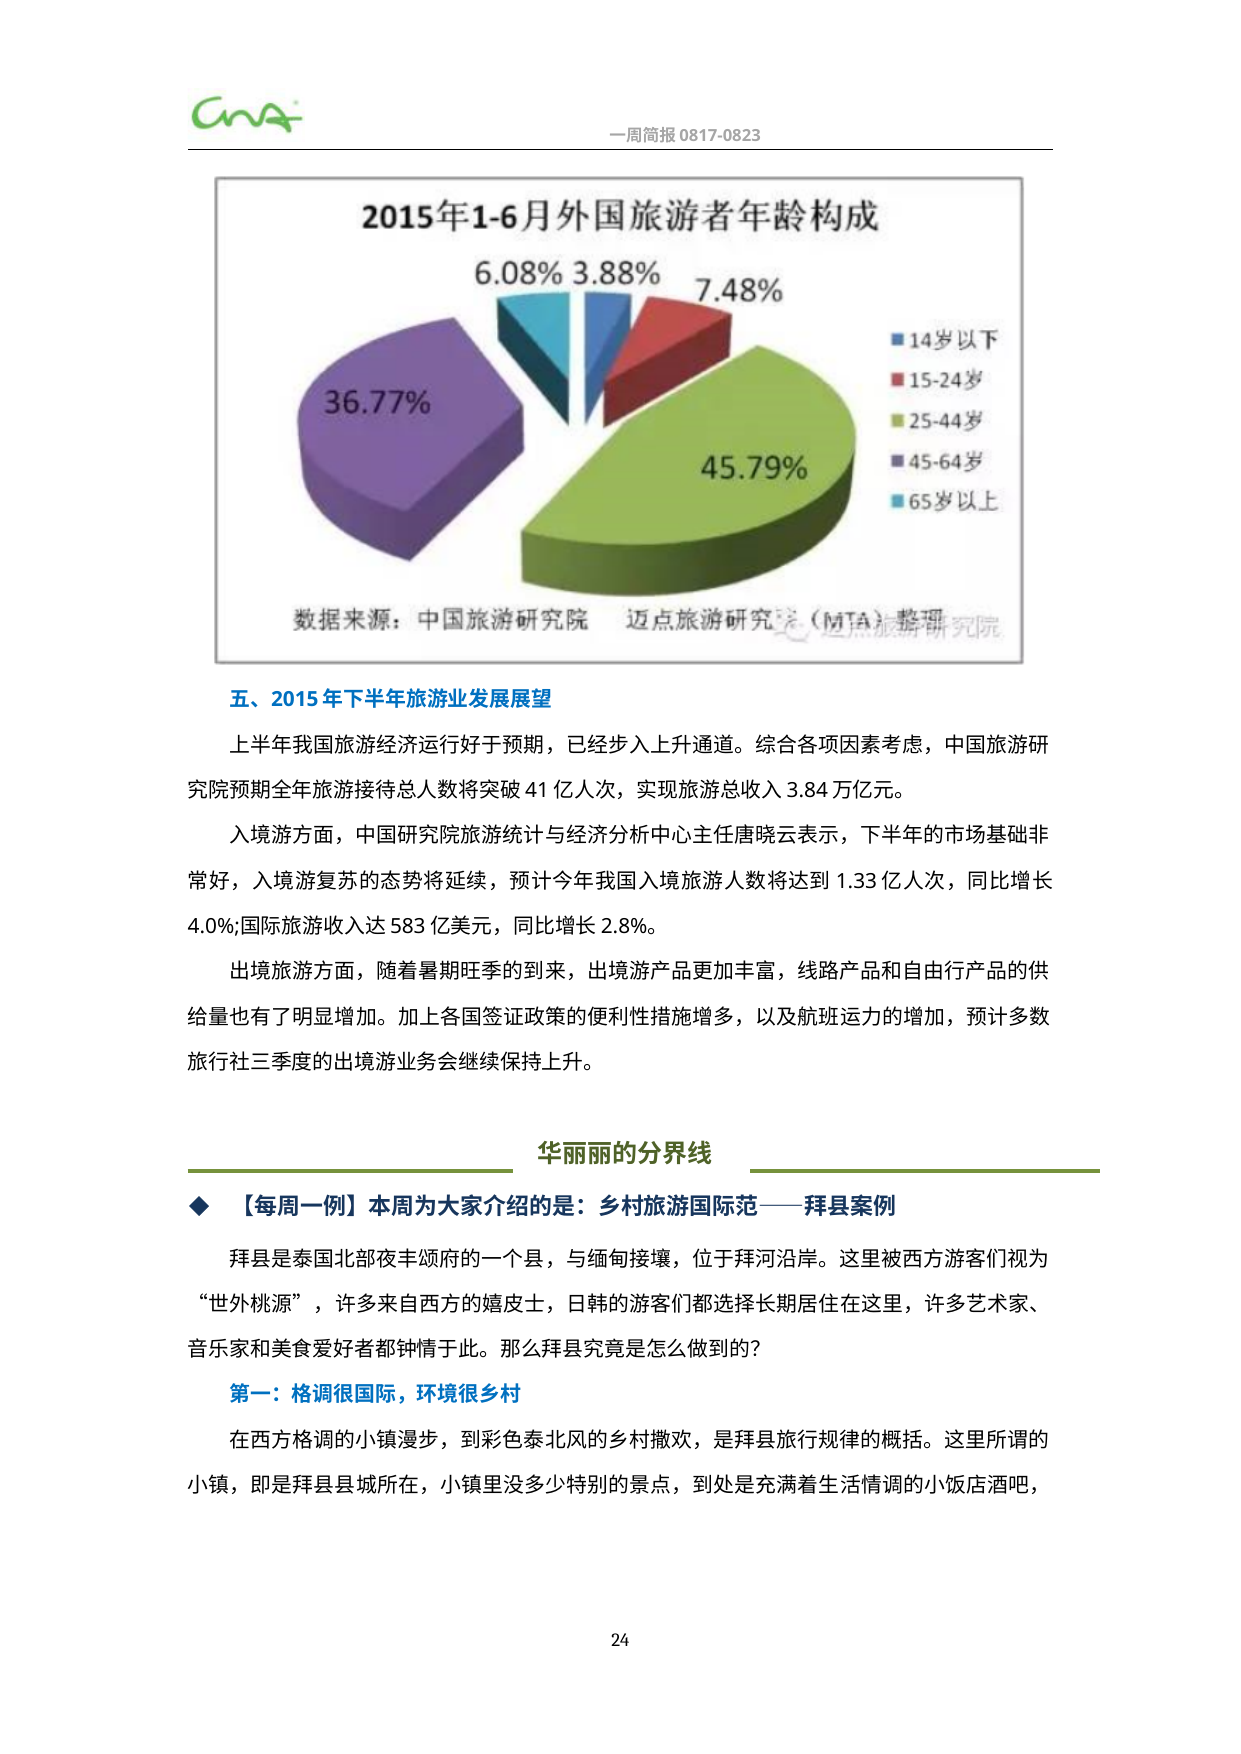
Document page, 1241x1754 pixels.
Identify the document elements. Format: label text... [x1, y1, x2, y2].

subtitle 【每周一例】本周为大家介绍的是：乡村旅游国际范——拜县案例 [187, 1188, 1053, 1221]
list 第一：格调很国际，环境很乡村 [187, 1378, 1053, 1408]
list 上半年我国旅游经济运行好于预期，已经步入上升通道。综合各项因素考虑，中国旅游研究院预期全年旅游接待总人数将突破41亿人次，实现旅游总收入3.84万亿元。 [187, 728, 1053, 803]
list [187, 1423, 1053, 1498]
list 拜县是泰国北部夜丰颂府的一个县，与缅甸接壤，位于拜河沿岸。这里被西方游客们视为 “世外桃源”，许多来自西方的嬉皮士，日韩的游客们都选择长期居住在这里，许多艺术家、音乐家和美食爱好者都钟情于此。那么拜县究竟是怎么做到的？ [187, 1242, 1053, 1363]
list 出境旅游方面，随着暑期旺季的到来，出境游产品更加丰富，线路产品和自由行产品的供给量也有了明显增加。加上各国签证政策的便利性措施增多，以及航班运力的增加，预计多数旅行社三季度的出境游业务会继续保持上升。 [187, 955, 1053, 1076]
list 入境游方面，中国研究院旅游统计与经济分析中心主任唐晓云表示，下半年的市场基础非常好，入境游复苏的态势将延续，预计今年我国入境旅游人数将达到1.33亿人次，同比增长4.0%;国际旅游收入达583亿美元，同比增长2.8%。 [187, 819, 1053, 940]
list 五、2015年下半年旅游业发展展望 [187, 682, 1053, 713]
text 华丽丽的分界线 [187, 1133, 1053, 1169]
picture [206, 172, 1034, 669]
